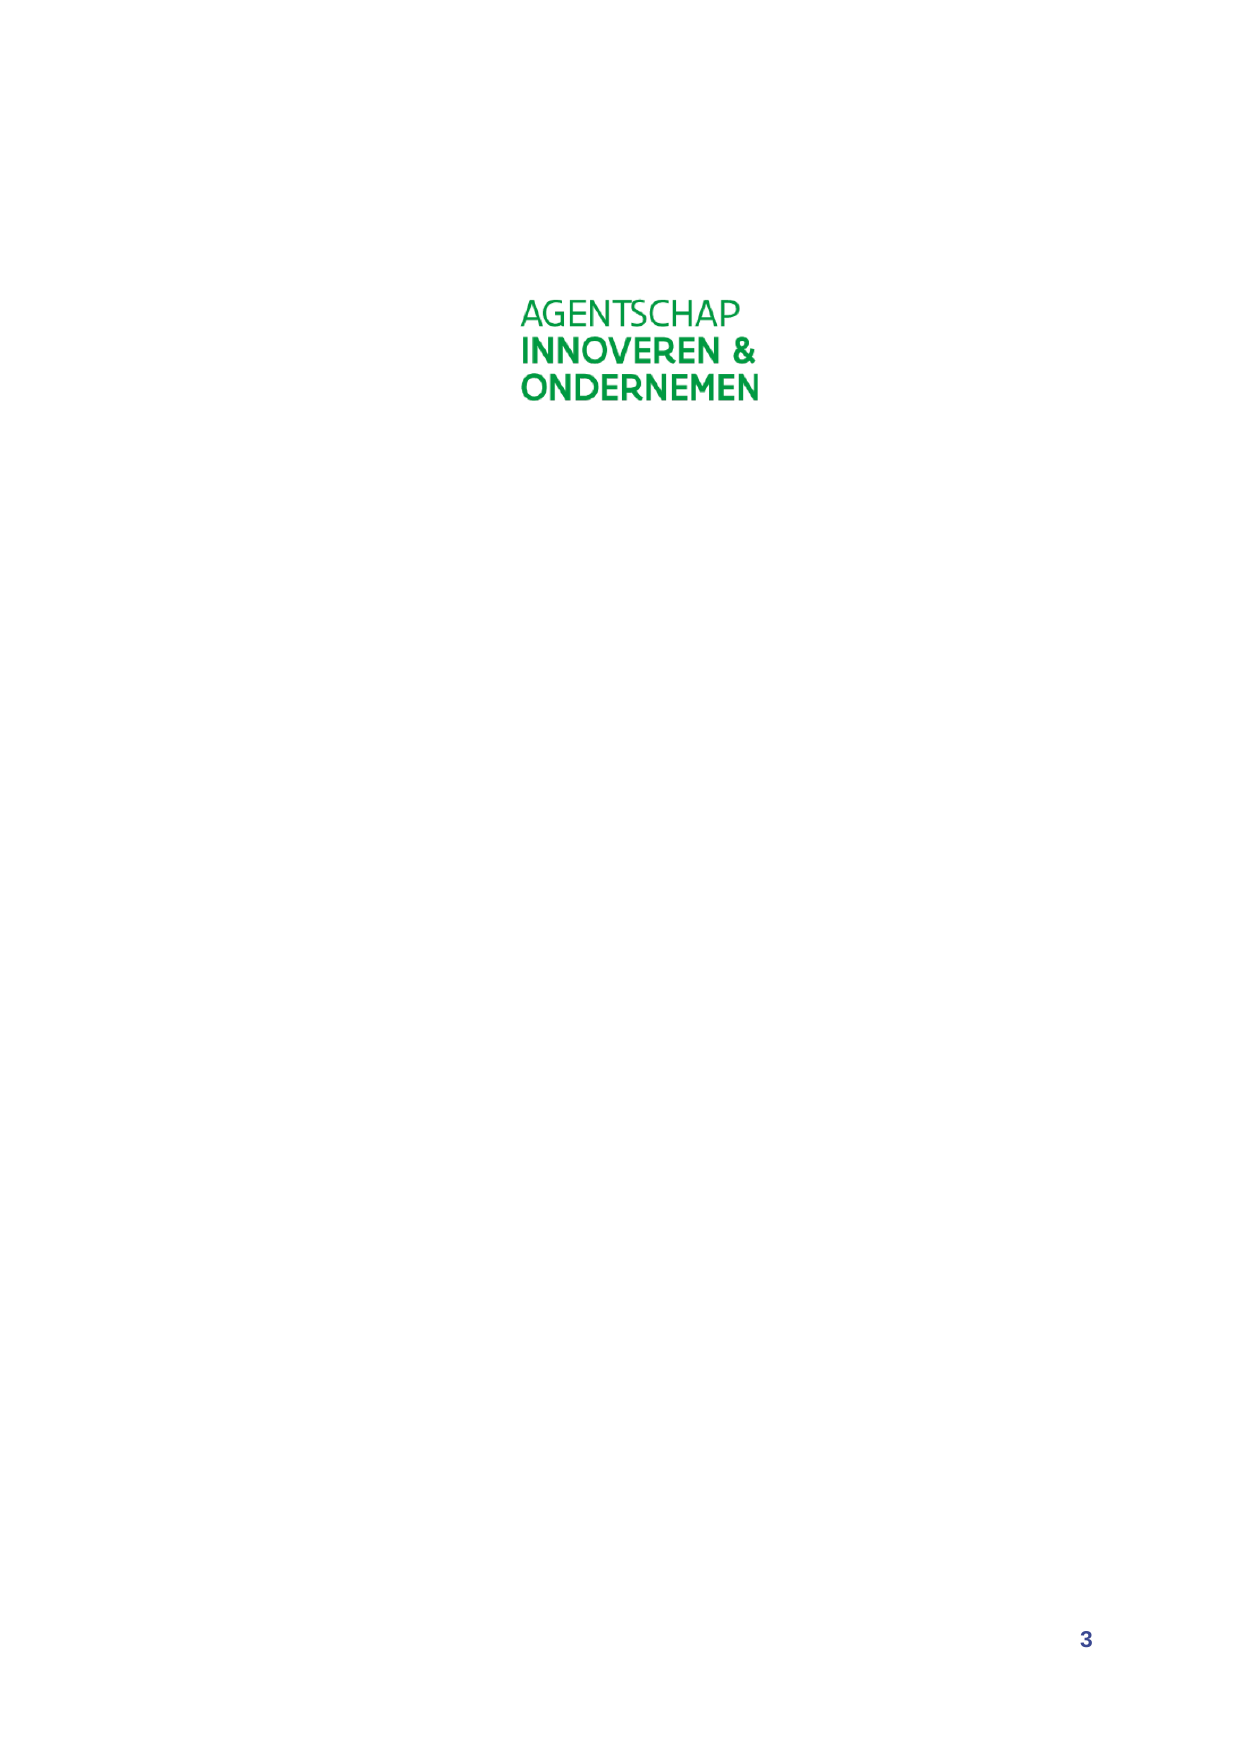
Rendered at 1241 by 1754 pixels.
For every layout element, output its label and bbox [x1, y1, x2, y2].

picture [520, 297, 758, 401]
